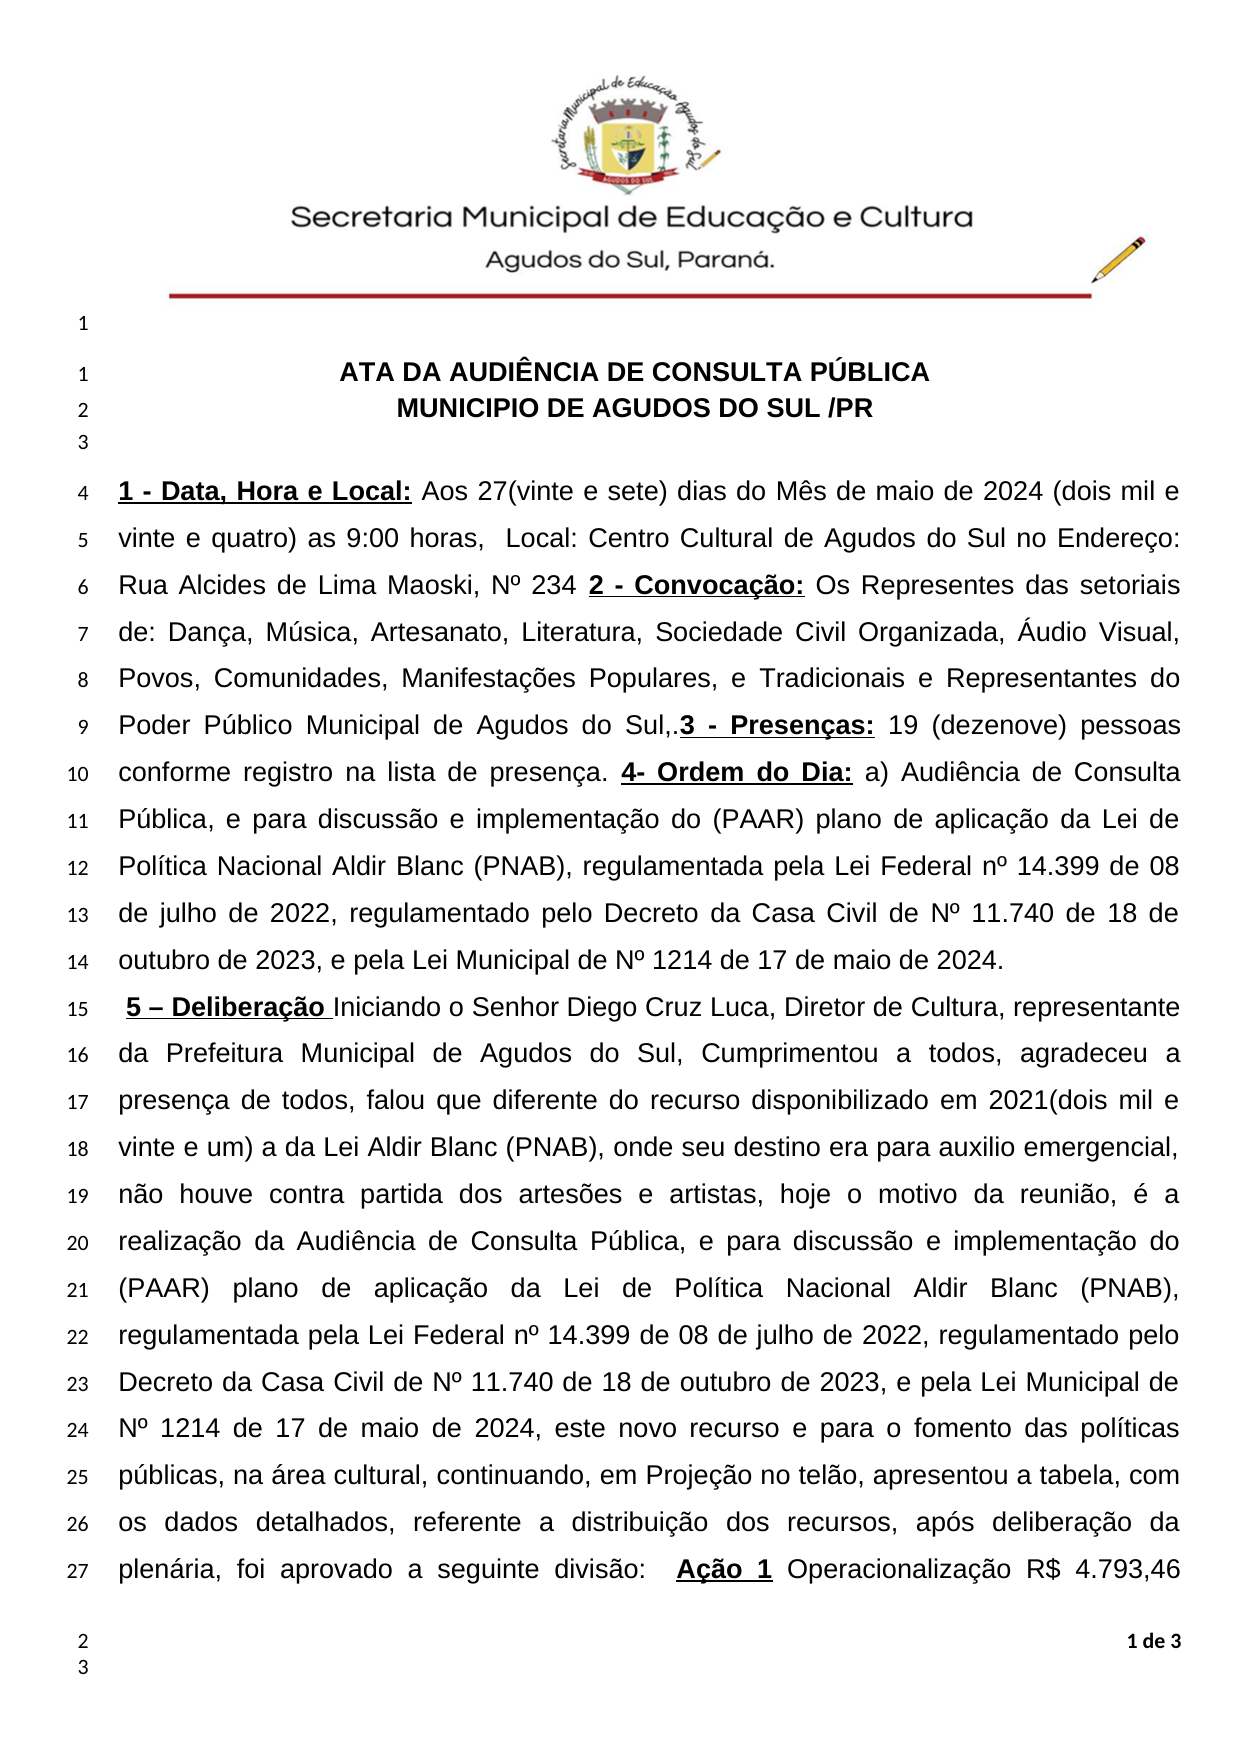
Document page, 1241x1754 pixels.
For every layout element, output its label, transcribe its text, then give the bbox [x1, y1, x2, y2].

text 1 - Data, Hora e Local: Aos 27(vinte e sete) dias do Mês de maio de 2024 (dois mil e vinte e quatro) as 9:00 horas, Local: Centro Cultural de Agudos do Sul no Endereço: Rua Alcides de Lima Maoski, Nº 234 2 - Convocação: Os Representes das setoriais de: Dança, Música, Artesanato, Literatura, Sociedade Civil Organizada, Áudio Visual, Povos, Comunidades, Manifestações Populares, e Tradicionais e Representantes do Poder Público Municipal de Agudos do Sul,.3 - Presenças: 19 (dezenove) pessoas conforme registro na lista de presença. 4- Ordem do Dia: a) Audiência de Consulta Pública, e para discussão e implementação do (PAAR) plano de aplicação da Lei de Política Nacional Aldir Blanc (PNAB), regulamentada pela Lei Federal nº 14.399 de 08 de julho de 2022, regulamentado pelo Decreto da Casa Civil de Nº 11.740 de 18 de outubro de 2023, e pela Lei Municipal de Nº 1214 de 17 de maio de 2024. [118, 475, 1181, 975]
picture [118, 35, 1154, 331]
text ATA DA AUDIÊNCIA DE CONSULTA PÚBLICA [88, 356, 1181, 387]
text MUNICIPIO DE AGUDOS DO SUL /PR [88, 392, 1181, 423]
